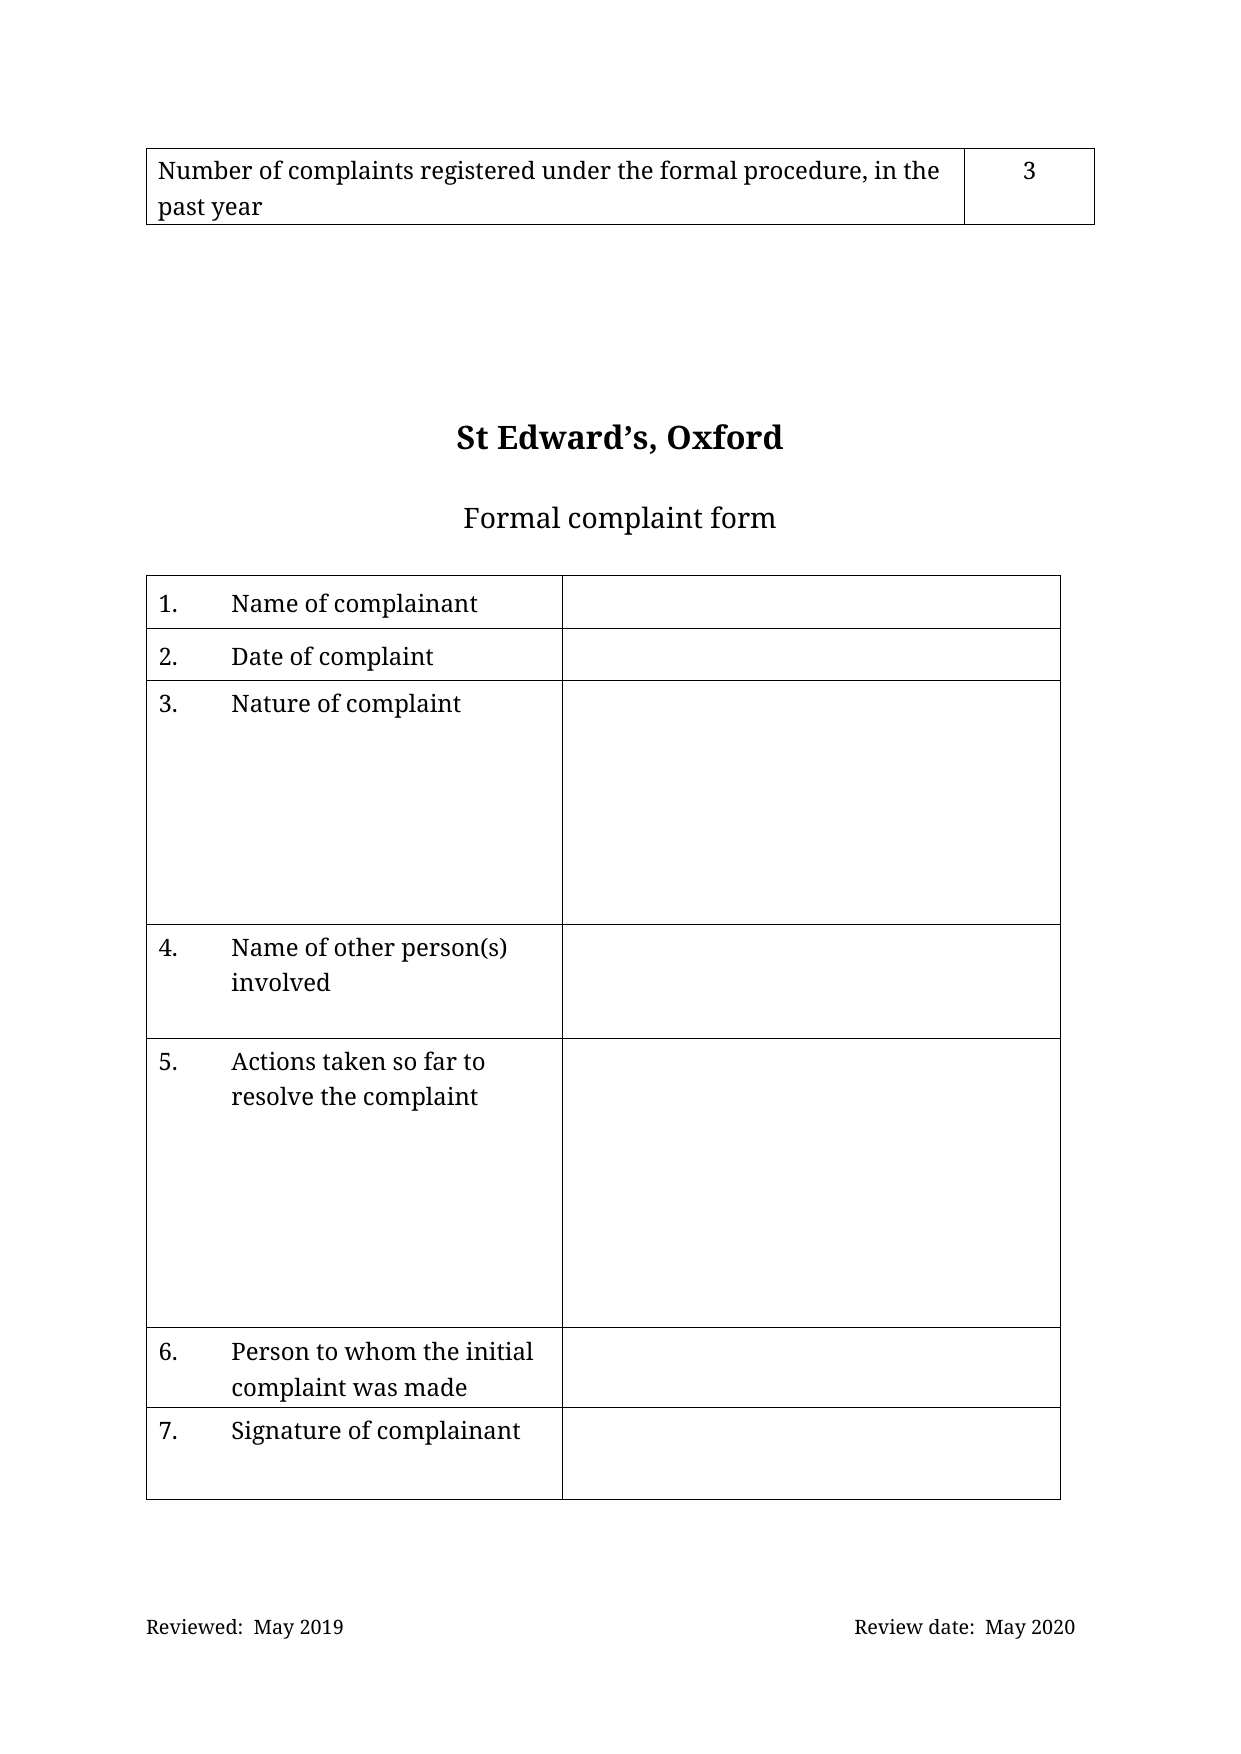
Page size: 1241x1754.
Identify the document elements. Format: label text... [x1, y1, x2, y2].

table_cell Nature of complaint [231, 681, 562, 924]
table_cell Name of other person(s) involved [231, 925, 562, 1038]
table_cell [563, 1408, 1060, 1499]
table_cell Person to whom the initial complaint was made [231, 1328, 562, 1407]
table_cell 4. [147, 925, 231, 1038]
table_cell [563, 925, 1060, 1038]
table_header 1. [147, 576, 231, 627]
table_cell 7. [147, 1408, 231, 1499]
table_cell [563, 629, 1060, 680]
text Formal complaint form [146, 498, 1094, 537]
subtitle St Edward’s, Oxford [146, 415, 1094, 459]
table_cell 3. [147, 681, 231, 924]
table_header 3 [965, 149, 1094, 224]
table_header Name of complainant [231, 576, 562, 627]
table_cell Signature of complainant [231, 1408, 562, 1499]
table_header [563, 576, 1060, 627]
table_cell 6. [147, 1328, 231, 1407]
table_cell [563, 1328, 1060, 1407]
table_cell Date of complaint [231, 629, 562, 680]
table_cell 2. [147, 629, 231, 680]
table_cell [563, 681, 1060, 924]
table_cell [563, 1039, 1060, 1327]
table_header Number of complaints registered under the formal procedure, in the past year [147, 149, 964, 224]
table_cell 5. [147, 1039, 231, 1327]
table_cell Actions taken so far to resolve the complaint [231, 1039, 562, 1327]
